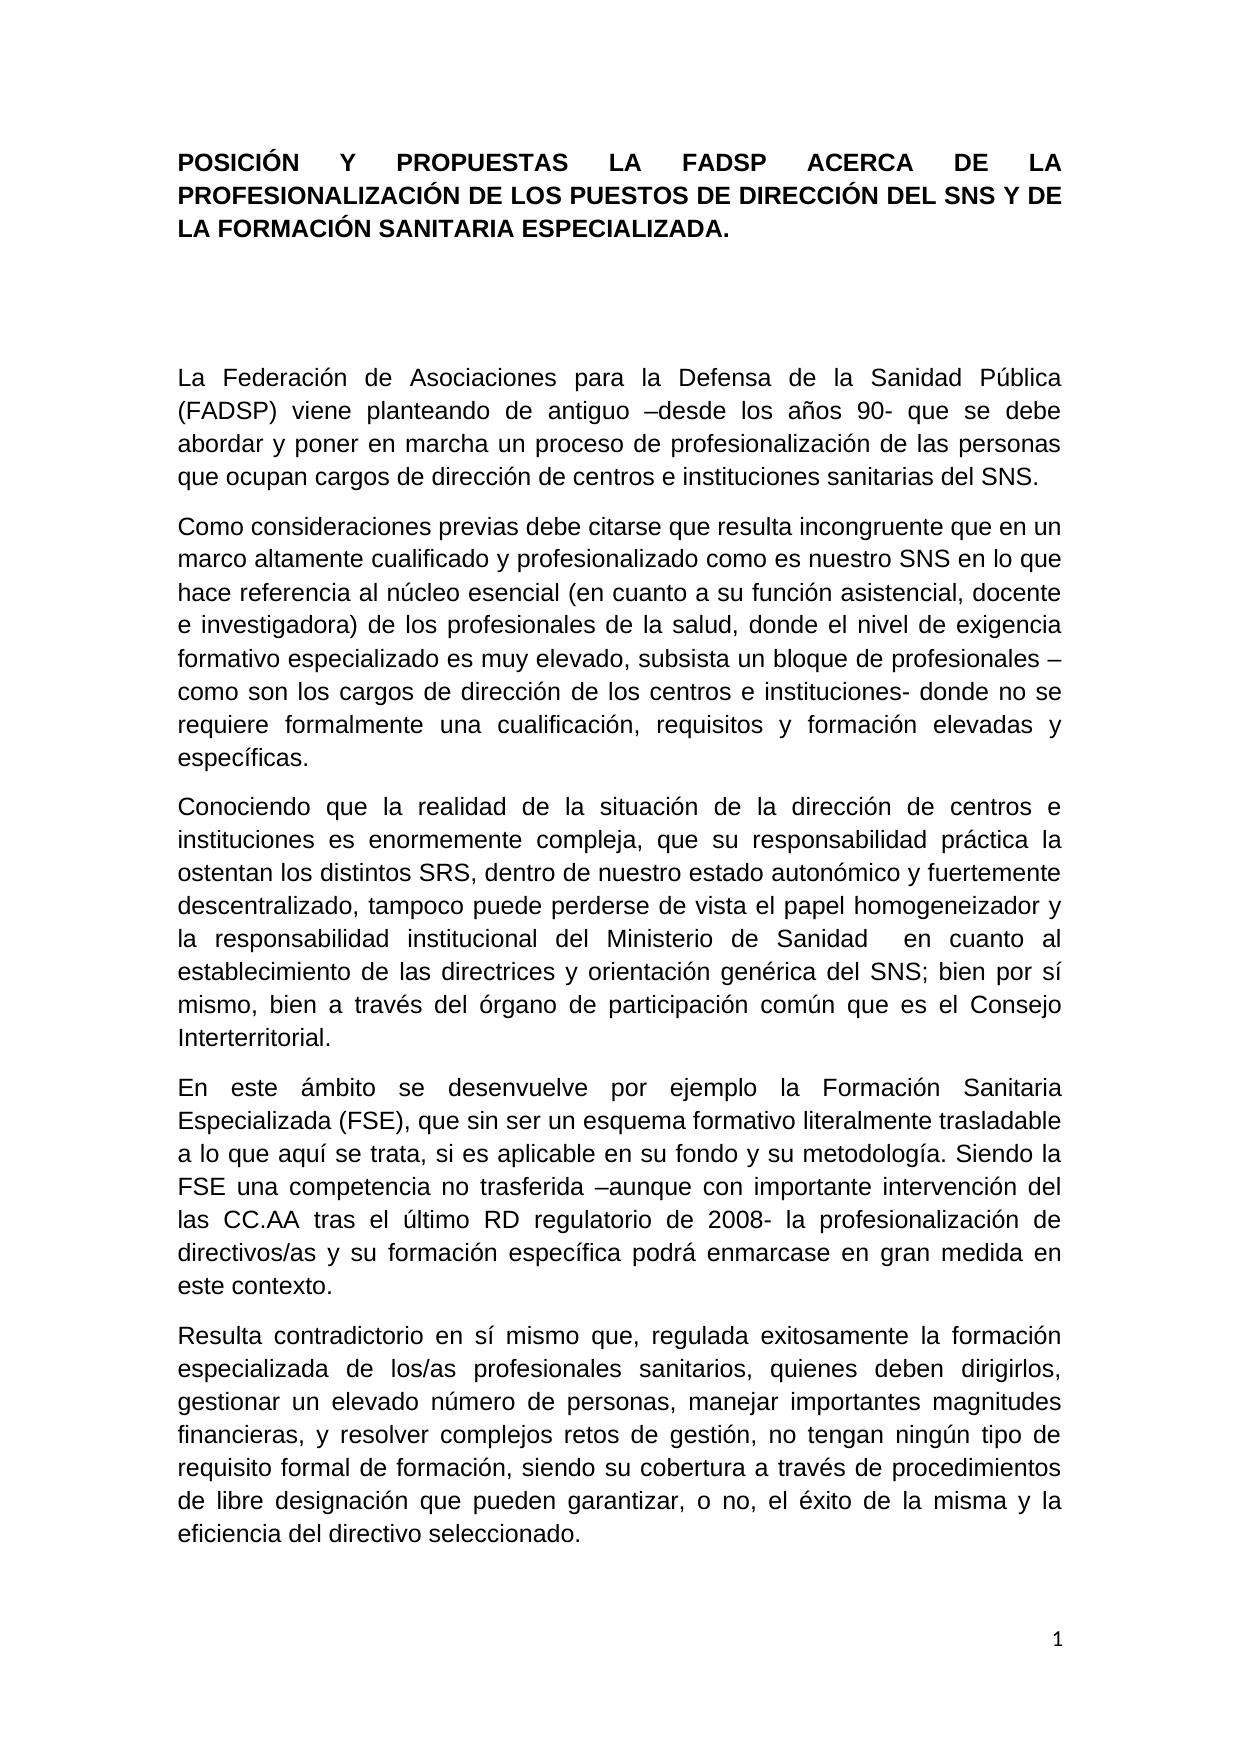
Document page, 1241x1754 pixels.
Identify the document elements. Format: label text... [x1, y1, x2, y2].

text Como consideraciones previas debe citarse que resulta incongruente que en un marco altamente cualificado y profesionalizado como es nuestro SNS en lo que hace referencia al núcleo esencial (en cuanto a su función asistencial, docente e investigadora) de los profesionales de la salud, donde el nivel de exigencia formativo especializado es muy elevado, subsista un bloque de profesionales –como son los cargos de dirección de los centros e instituciones- donde no se requiere formalmente una cualificación, requisitos y formación elevadas y específicas. [177, 511, 1063, 771]
text POSICIÓN Y PROPUESTAS LA FADSP ACERCA DE LA PROFESIONALIZACIÓN DE LOS PUESTOS DE DIRECCIÓN DEL SNS Y DE LA FORMACIÓN SANITARIA ESPECIALIZADA. [177, 148, 1063, 242]
text Resulta contradictorio en sí mismo que, regulada exitosamente la formación especializada de los/as profesionales sanitarios, quienes deben dirigirlos, gestionar un elevado número de personas, manejar importantes magnitudes financieras, y resolver complejos retos de gestión, no tengan ningún tipo de requisito formal de formación, siendo su cobertura a través de procedimientos de libre designación que pueden garantizar, o no, el éxito de la misma y la eficiencia del directivo seleccionado. [177, 1321, 1063, 1548]
text La Federación de Asociaciones para la Defensa de la Sanidad Pública (FADSP) viene planteando de antiguo –desde los años 90- que se debe abordar y poner en marcha un proceso de profesionalización de las personas que ocupan cargos de dirección de centros e instituciones sanitarias del SNS. [177, 363, 1063, 491]
text En este ámbito se desenvuelve por ejemplo la Formación Sanitaria Especializada (FSE), que sin ser un esquema formativo literalmente trasladable a lo que aquí se trata, si es aplicable en su fondo y su metodología. Siendo la FSE una competencia no trasferida –aunque con importante intervención del las CC.AA tras el último RD regulatorio de 2008- la profesionalización de directivos/as y su formación específica podrá enmarcase en gran medida en este contexto. [177, 1073, 1063, 1300]
text Conociendo que la realidad de la situación de la dirección de centros e instituciones es enormemente compleja, que su responsabilidad práctica la ostentan los distintos SRS, dentro de nuestro estado autonómico y fuertemente descentralizado, tampoco puede perderse de vista el papel homogeneizador y la responsabilidad institucional del Ministerio de Sanidad en cuanto al establecimiento de las directrices y orientación genérica del SNS; bien por sí mismo, bien a través del órgano de participación común que es el Consejo Interterritorial. [177, 792, 1063, 1052]
